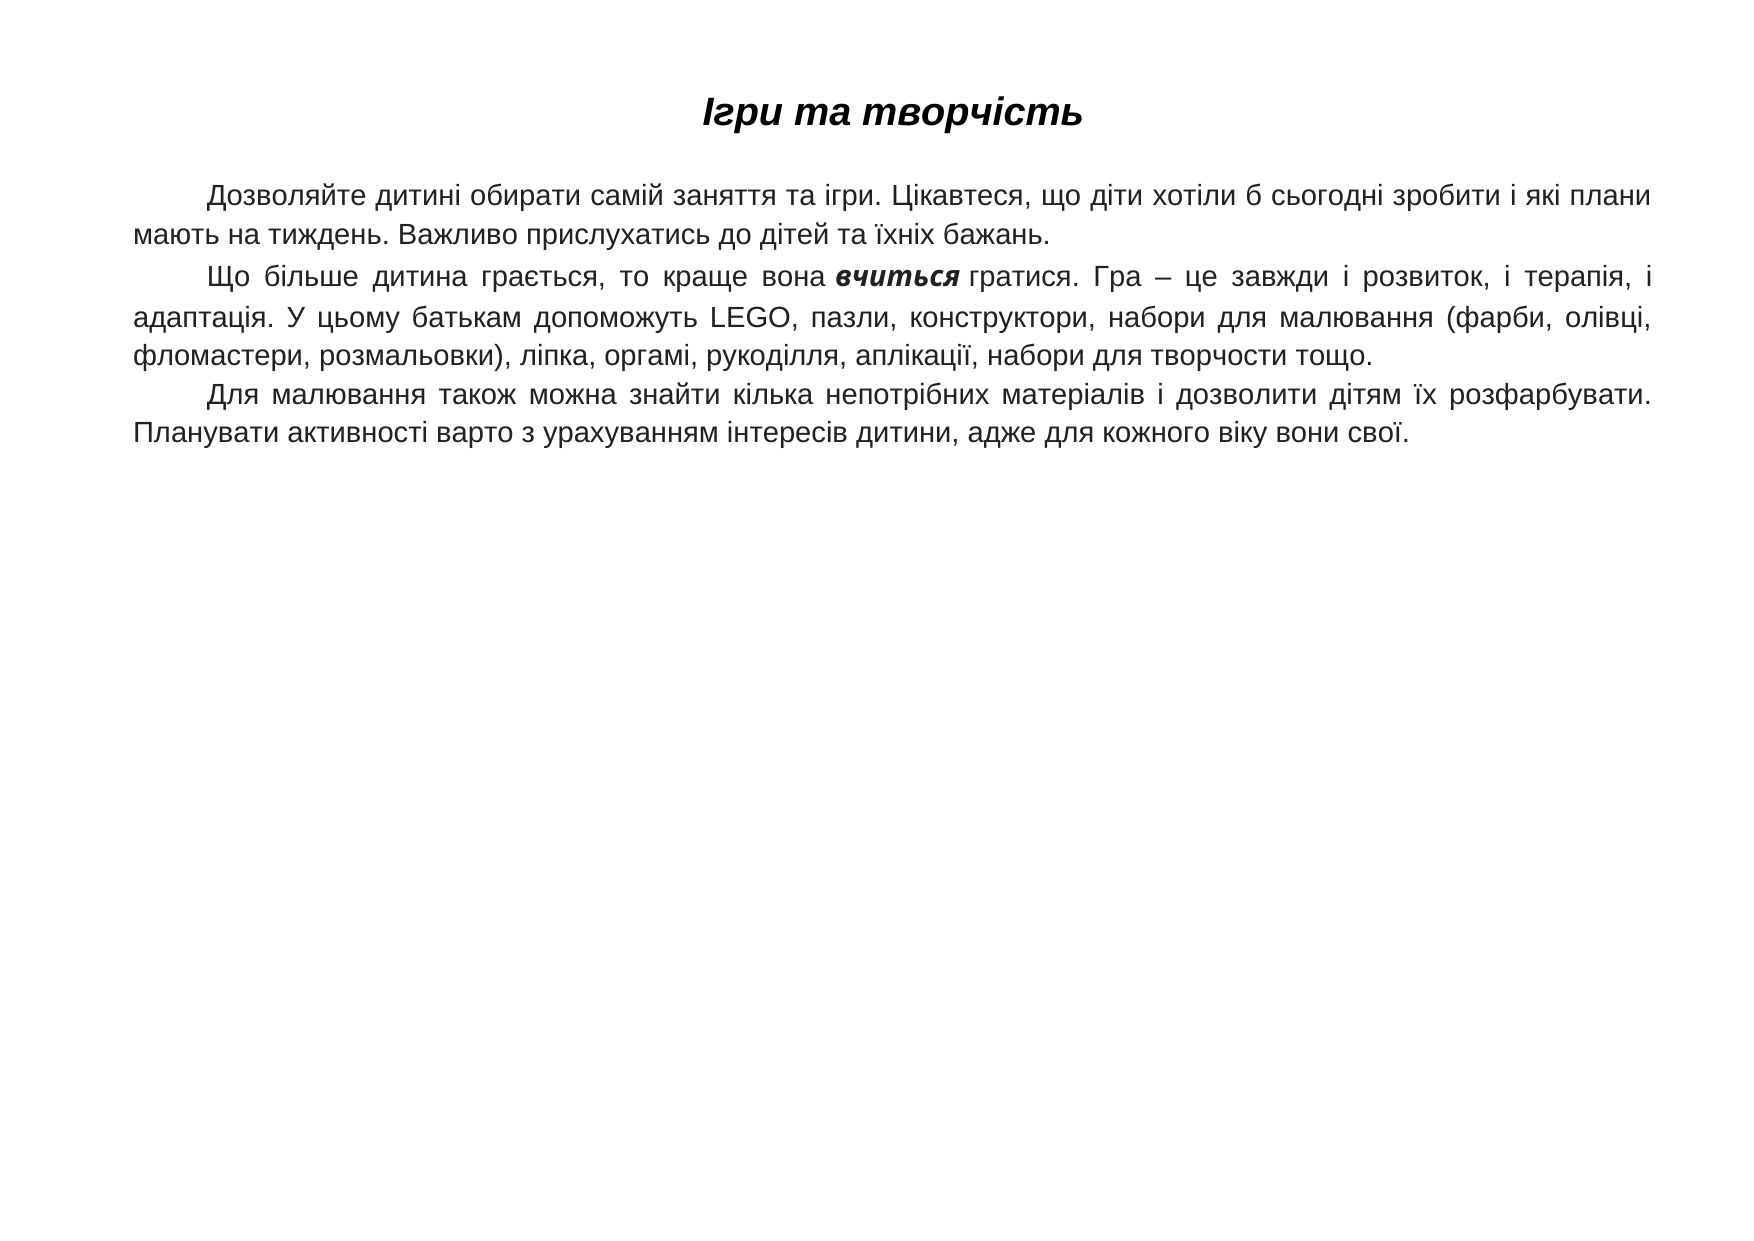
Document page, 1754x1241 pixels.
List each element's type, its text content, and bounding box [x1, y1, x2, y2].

text Ігри та творчість [133, 88, 1654, 134]
text Дозволяйте дитині обирати самій заняття та ігри. Цікавтеся, що діти хотіли б сьогодні зробити і які плани мають на тиждень. Важливо прислухатись до дітей та їхніх бажань. [133, 178, 1654, 250]
text Для малювання також можна знайти кілька непотрібних матеріалів і дозволити дітям їх розфарбувати. Планувати активності варто з урахуванням інтересів дитини, адже для кожного віку вони свої. [133, 377, 1654, 449]
text Що більше дитина грається, то краще вона вчиться гратися. Гра – це завжди і розвиток, і терапія, і адаптація. У цьому батькам допоможуть LEGO, пазли, конструктори, набори для малювання (фарби, олівці, фломастери, розмальовки), ліпка, оргамі, рукоділля, аплікації, набори для творчости тощо. [133, 255, 1654, 372]
